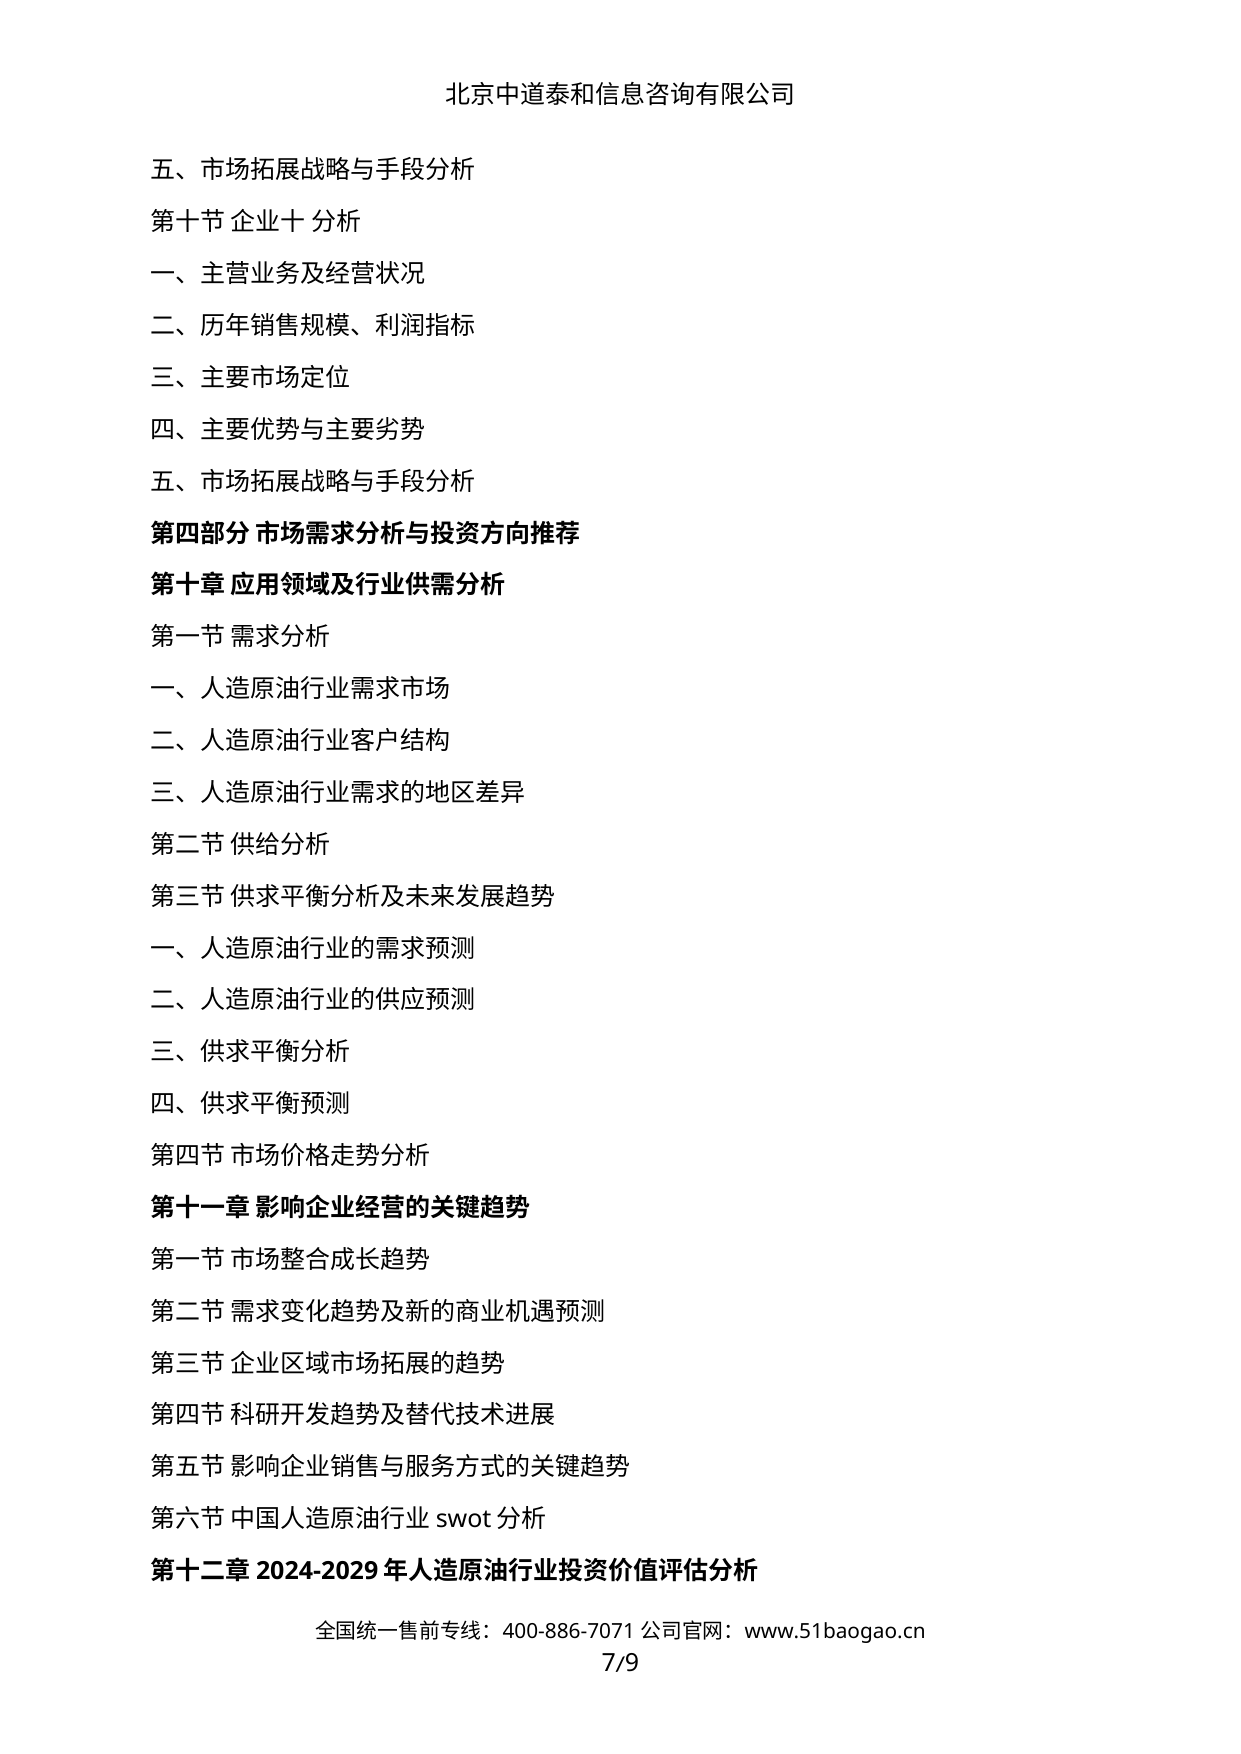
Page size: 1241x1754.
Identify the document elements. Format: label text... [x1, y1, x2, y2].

text 第四节 市场价格走势分析 [150, 1136, 1090, 1172]
text 第一节 需求分析 [150, 617, 1090, 653]
text 二、历年销售规模、利润指标 [150, 306, 1090, 342]
text 四、主要优势与主要劣势 [150, 409, 1090, 446]
text 第五节 影响企业销售与服务方式的关键趋势 [150, 1447, 1090, 1483]
text 第一节 市场整合成长趋势 [150, 1239, 1090, 1276]
text 第二节 需求变化趋势及新的商业机遇预测 [150, 1291, 1090, 1327]
text 五、市场拓展战略与手段分析 [150, 461, 1090, 497]
text 二、人造原油行业客户结构 [150, 721, 1090, 757]
text 第十章 应用领域及行业供需分析 [150, 565, 1090, 601]
text 第三节 供求平衡分析及未来发展趋势 [150, 876, 1090, 912]
text 三、主要市场定位 [150, 357, 1090, 394]
text 第二节 供给分析 [150, 824, 1090, 861]
text 二、人造原油行业的供应预测 [150, 980, 1090, 1016]
text 第六节 中国人造原油行业swot分析 [150, 1499, 1090, 1535]
text 一、主营业务及经营状况 [150, 254, 1090, 290]
text 一、人造原油行业的需求预测 [150, 928, 1090, 964]
text 第十二章 2024-2029年人造原油行业投资价值评估分析 [150, 1551, 1090, 1587]
text 三、供求平衡分析 [150, 1032, 1090, 1068]
text 第三节 企业区域市场拓展的趋势 [150, 1343, 1090, 1379]
text 四、供求平衡预测 [150, 1084, 1090, 1120]
text 三、人造原油行业需求的地区差异 [150, 772, 1090, 809]
text 第四部分 市场需求分析与投资方向推荐 [150, 513, 1090, 549]
text 第十一章 影响企业经营的关键趋势 [150, 1187, 1090, 1224]
text 第十节 企业十 分析 [150, 202, 1090, 238]
text 第四节 科研开发趋势及替代技术进展 [150, 1395, 1090, 1431]
text 五、市场拓展战略与手段分析 [150, 150, 1090, 186]
text 一、人造原油行业需求市场 [150, 669, 1090, 705]
